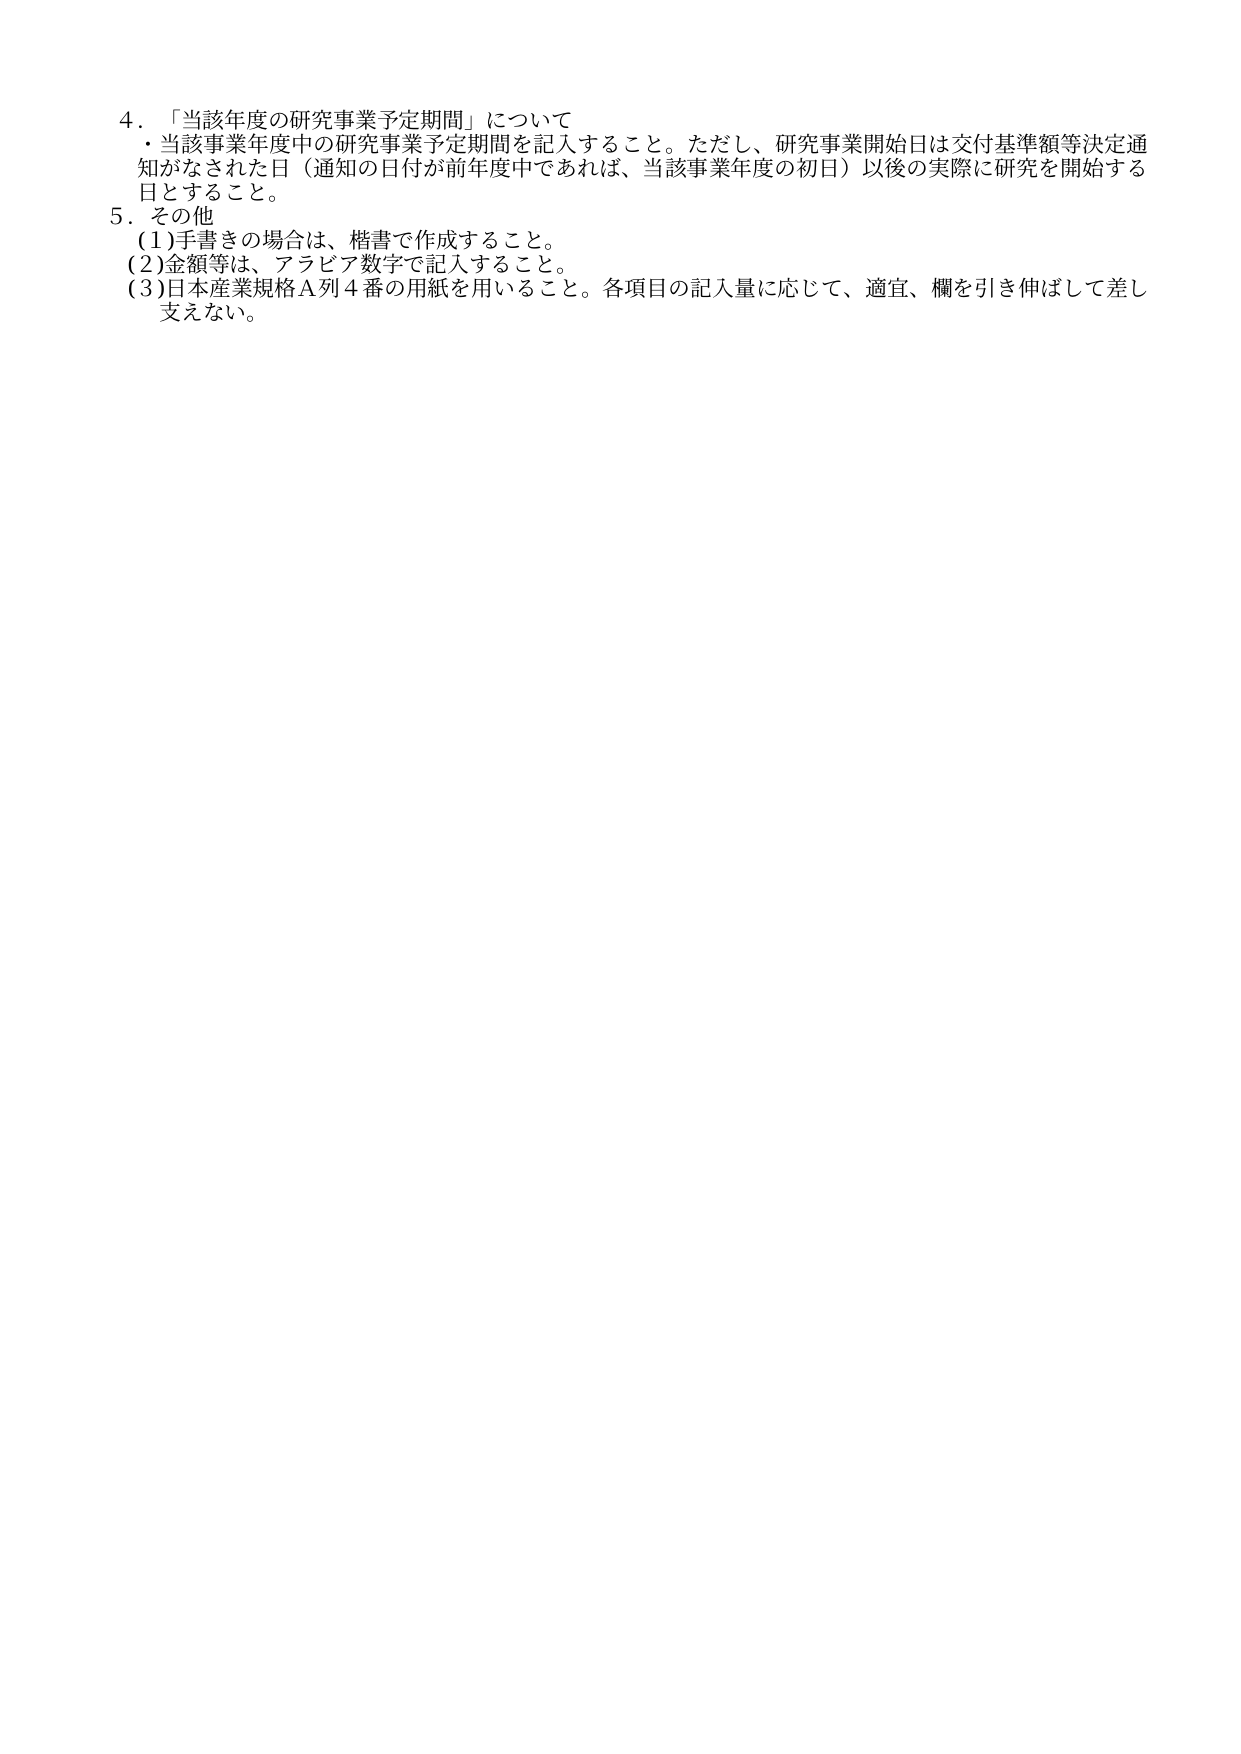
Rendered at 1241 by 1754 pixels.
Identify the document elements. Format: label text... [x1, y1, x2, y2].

text (３)日本産業規格Ａ列４番の用紙を用いること。各項目の記入量に応じて、適宜、欄を引き伸ばして差し支えない。 [94, 277, 1152, 325]
text ５．その他 [94, 205, 1152, 229]
text ・当該事業年度中の研究事業予定期間を記入すること。ただし、研究事業開始日は交付基準額等決定通知がなされた日（通知の日付が前年度中であれば、当該事業年度の初日）以後の実際に研究を開始する日とすること。 [116, 133, 1152, 205]
text (２)金額等は、アラビア数字で記入すること。 [94, 253, 1152, 277]
text (１)手書きの場合は、楷書で作成すること。 [94, 229, 1152, 253]
text ４．「当該年度の研究事業予定期間」について [94, 109, 1152, 133]
